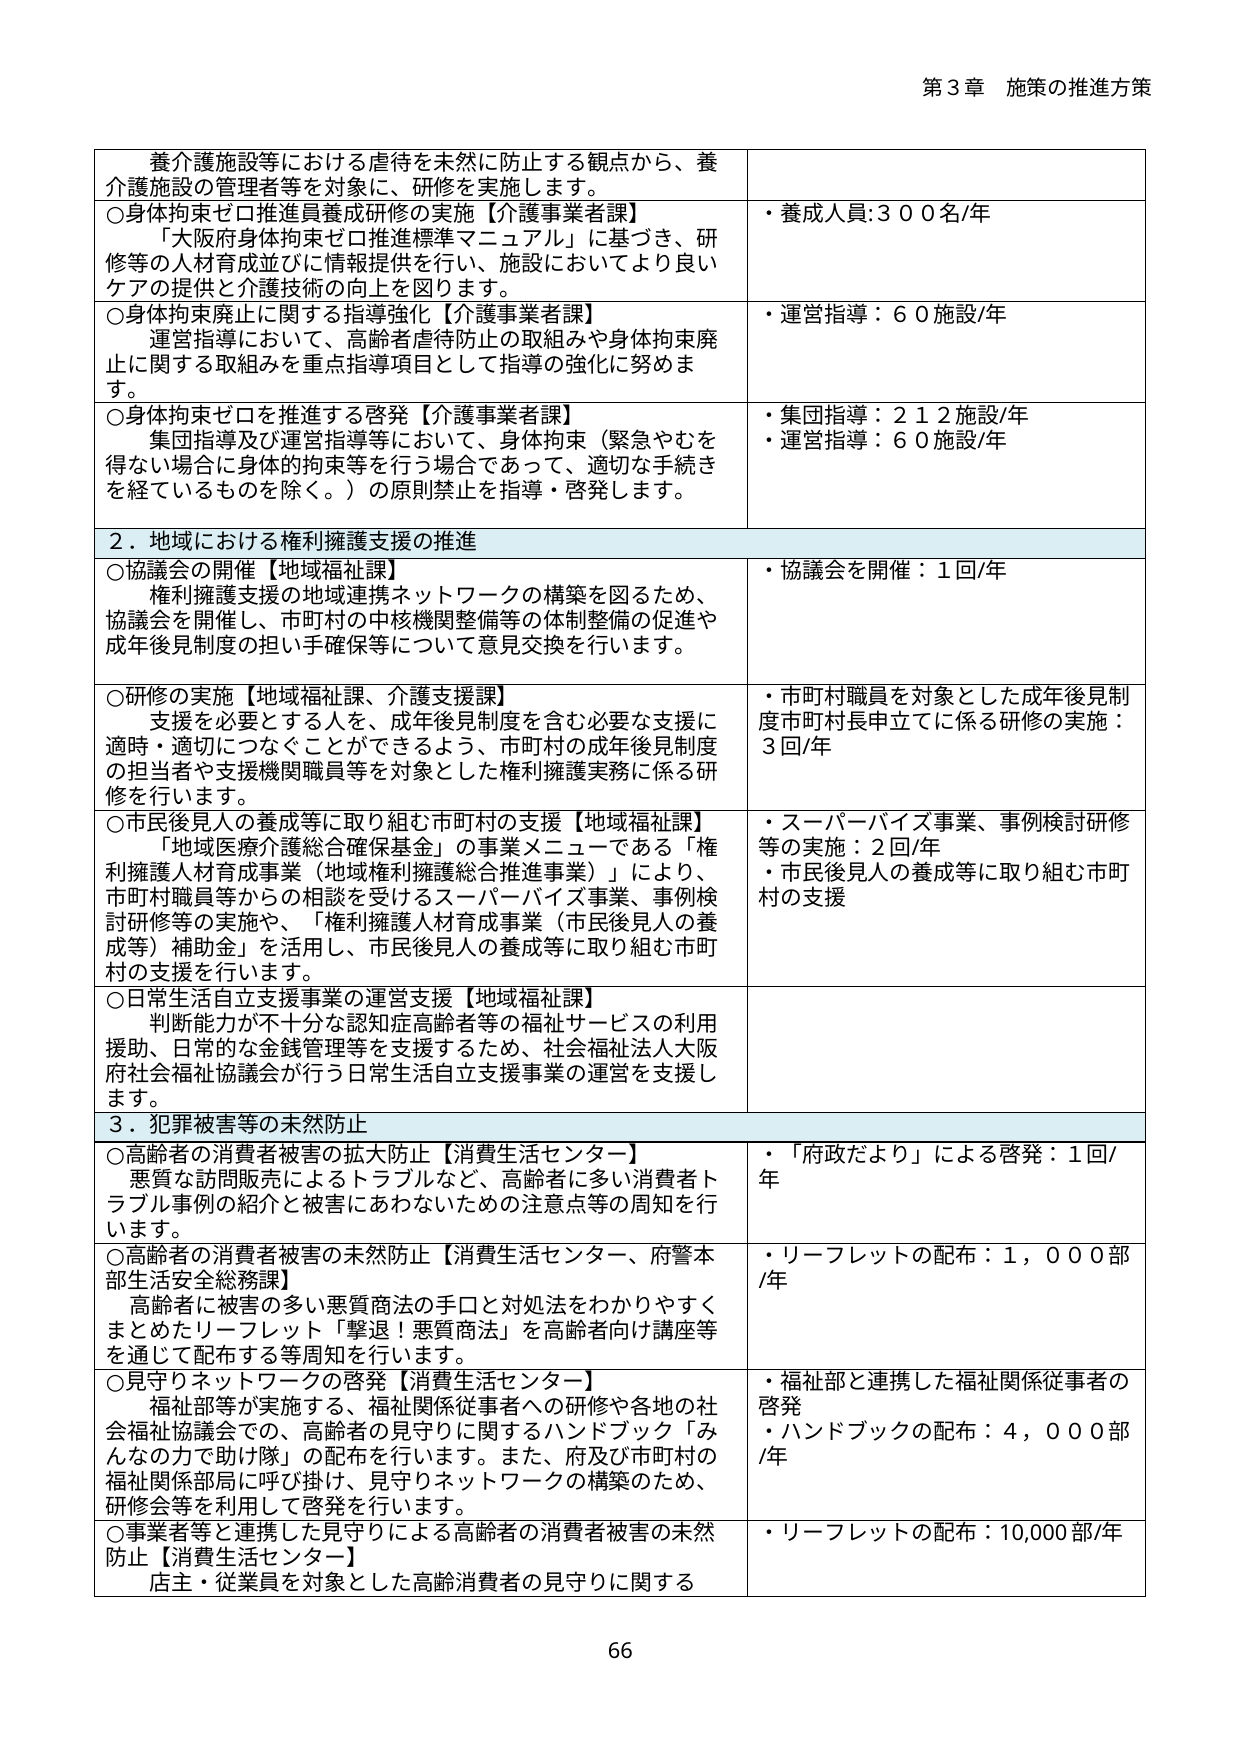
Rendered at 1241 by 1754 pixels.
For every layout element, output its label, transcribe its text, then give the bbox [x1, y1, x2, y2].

table_cell ○身体拘束ゼロ推進員養成研修の実施【介護事業者課】 「大阪府身体拘束ゼロ推進標準マニュアル」に基づき、研修等の人材育成並びに情報提供を行い、施設においてより良いケアの提供と介護技術の向上を図ります。 [95, 201, 747, 301]
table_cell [748, 1521, 1145, 1596]
table_cell ○高齢者の消費者被害の拡大防止【消費生活センター】 悪質な訪問販売によるトラブルなど、高齢者に多い消費者トラブル事例の紹介と被害にあわないための注意点等の周知を行います。 [95, 1143, 747, 1242]
table_cell ○見守りネットワークの啓発【消費生活センター】 福祉部等が実施する、福祉関係従事者への研修や各地の社会福祉協議会での、高齢者の見守りに関するハンドブック「みんなの力で助け隊」の配布を行います。また、府及び市町村の福祉関係部局に呼び掛け、見守りネットワークの構築のため、研修会等を利用して啓発を行います。 [95, 1370, 747, 1519]
table_cell ○市民後見人の養成等に取り組む市町村の支援【地域福祉課】 「地域医療介護総合確保基金」の事業メニューである「権利擁護人材育成事業（地域権利擁護総合推進事業）」により、市町村職員等からの相談を受けるスーパーバイズ事業、事例検討研修等の実施や、「権利擁護人材育成事業（市民後見人の養成等）補助金」を活用し、市民後見人の養成等に取り組む市町村の支援を行います。 [95, 811, 747, 986]
table_cell ２．地域における権利擁護支援の推進 [95, 529, 1145, 558]
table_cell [748, 150, 1145, 200]
table_cell ○協議会の開催【地域福祉課】 権利擁護支援の地域連携ネットワークの構築を図るため、協議会を開催し、市町村の中核機関整備等の体制整備の促進や成年後見制度の担い手確保等について意見交換を行います。 [95, 559, 747, 684]
table_cell ○研修の実施【地域福祉課、介護支援課】 支援を必要とする人を、成年後見制度を含む必要な支援に適時・適切につなぐことができるよう、市町村の成年後見制度の担当者や支援機関職員等を対象とした権利擁護実務に係る研修を行います。 [95, 685, 747, 810]
table_cell ○身体拘束廃止に関する指導強化【介護事業者課】 運営指導において、高齢者虐待防止の取組みや身体拘束廃止に関する取組みを重点指導項目として指導の強化に努めます。 [95, 302, 747, 402]
table_cell ３．犯罪被害等の未然防止 [95, 1113, 1145, 1141]
table_cell ○日常生活自立支援事業の運営支援【地域福祉課】 判断能力が不十分な認知症高齢者等の福祉サービスの利用援助、日常的な金銭管理等を支援するため、社会福祉法人大阪府社会福祉協議会が行う日常生活自立支援事業の運営を支援します。 [95, 987, 747, 1112]
table_cell ・運営指導：６０施設/年 [748, 302, 1145, 402]
table_cell ・養成人員:３００名/年 [748, 201, 1145, 301]
table_cell ・福祉部と連携した福祉関係従事者の啓発 ・ハンドブックの配布：４，０００部/年 [748, 1370, 1145, 1519]
table_cell ・協議会を開催：１回/年 [748, 559, 1145, 684]
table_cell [95, 1521, 747, 1596]
table_cell [748, 987, 1145, 1112]
table_cell ・集団指導：２１２施設/年 ・運営指導：６０施設/年 [748, 403, 1145, 528]
table_cell ○高齢者の消費者被害の未然防止【消費生活センター、府警本部生活安全総務課】 高齢者に被害の多い悪質商法の手口と対処法をわかりやすくまとめたリーフレット「撃退！悪質商法」を高齢者向け講座等を通じて配布する等周知を行います。 [95, 1244, 747, 1368]
table_cell ・リーフレットの配布：１，０００部/年 [748, 1244, 1145, 1368]
table_cell ○身体拘束ゼロを推進する啓発【介護事業者課】 集団指導及び運営指導等において、身体拘束（緊急やむを得ない場合に身体的拘束等を行う場合であって、適切な手続きを経ているものを除く。）の原則禁止を指導・啓発します。 [95, 403, 747, 528]
table_cell ・市町村職員を対象とした成年後見制度市町村長申立てに係る研修の実施：３回/年 [748, 685, 1145, 810]
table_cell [95, 150, 747, 200]
table_cell ・「府政だより」による啓発：１回/年 [748, 1143, 1145, 1242]
table_cell ・スーパーバイズ事業、事例検討研修等の実施：２回/年 ・市民後見人の養成等に取り組む市町村の支援 [748, 811, 1145, 986]
